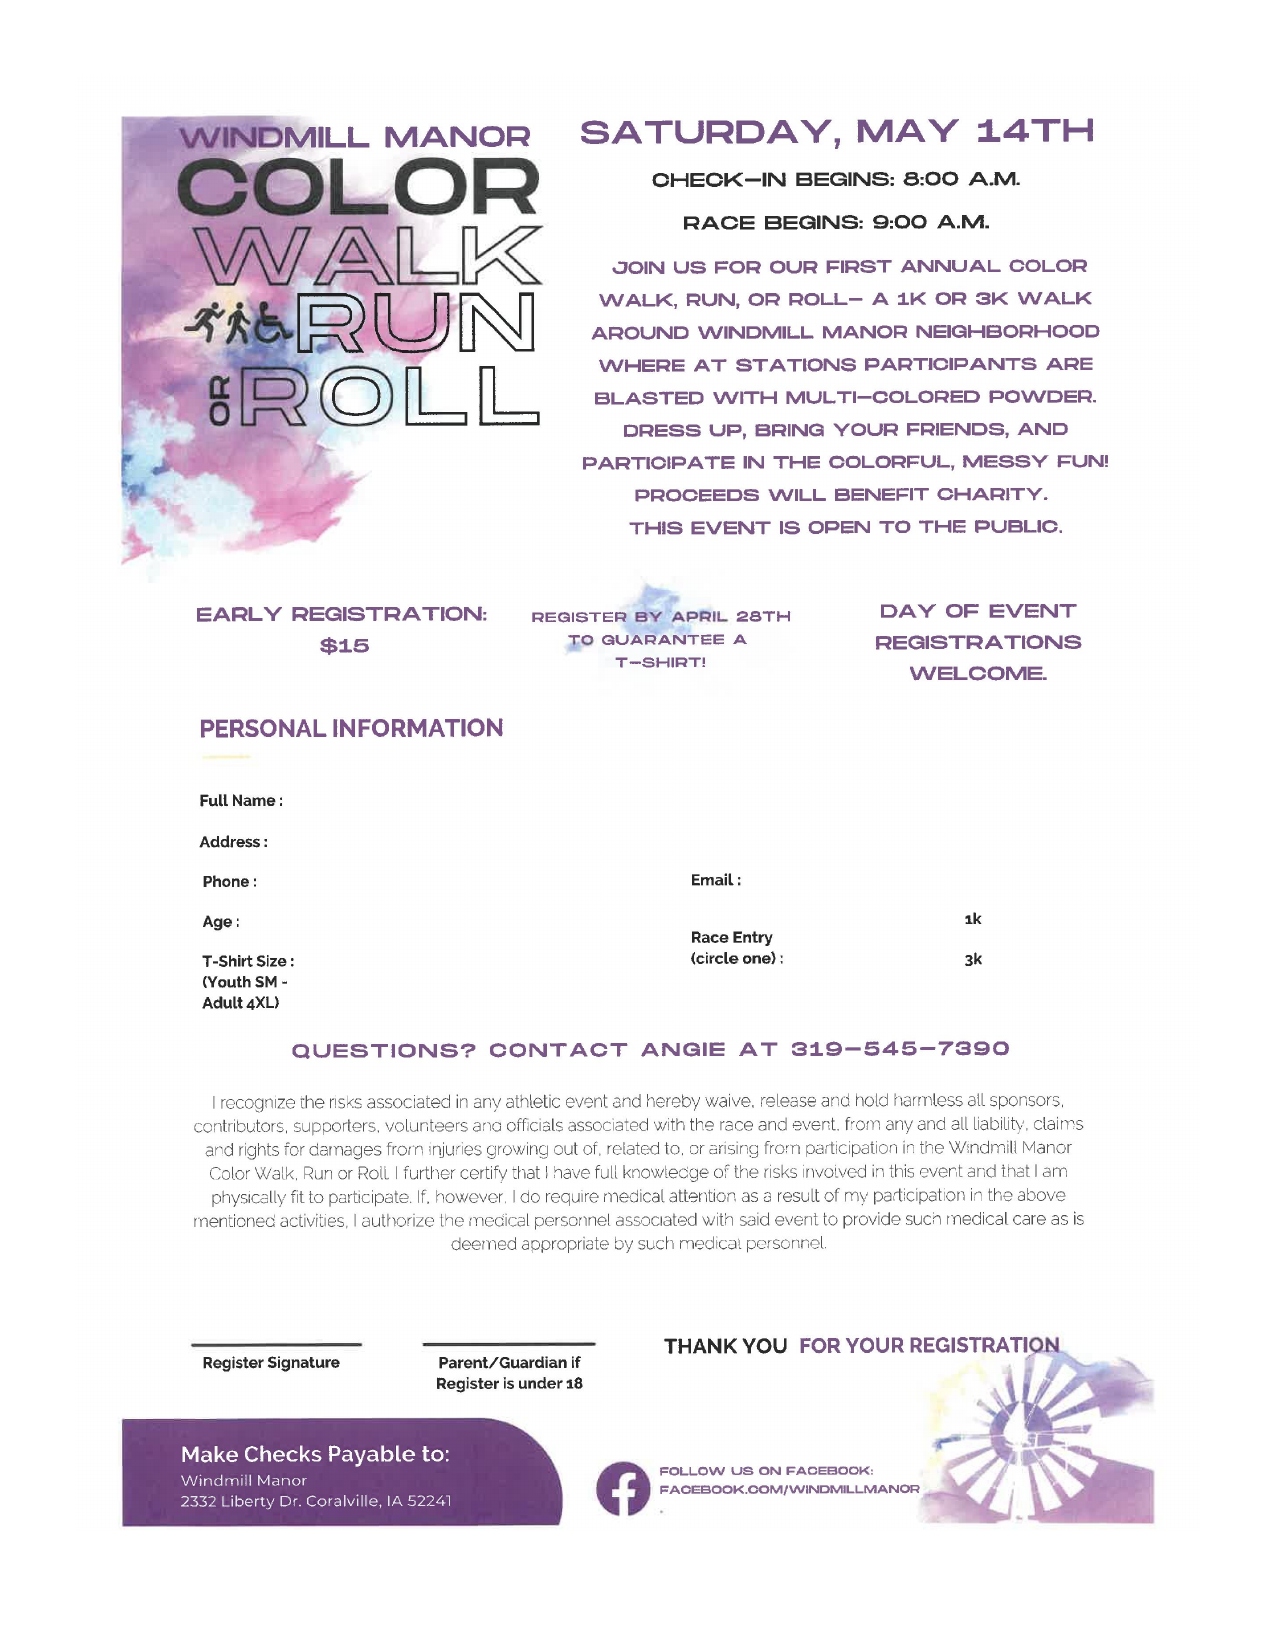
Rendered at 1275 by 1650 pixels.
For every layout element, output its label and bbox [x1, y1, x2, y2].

picture [75, 75, 1200, 1531]
